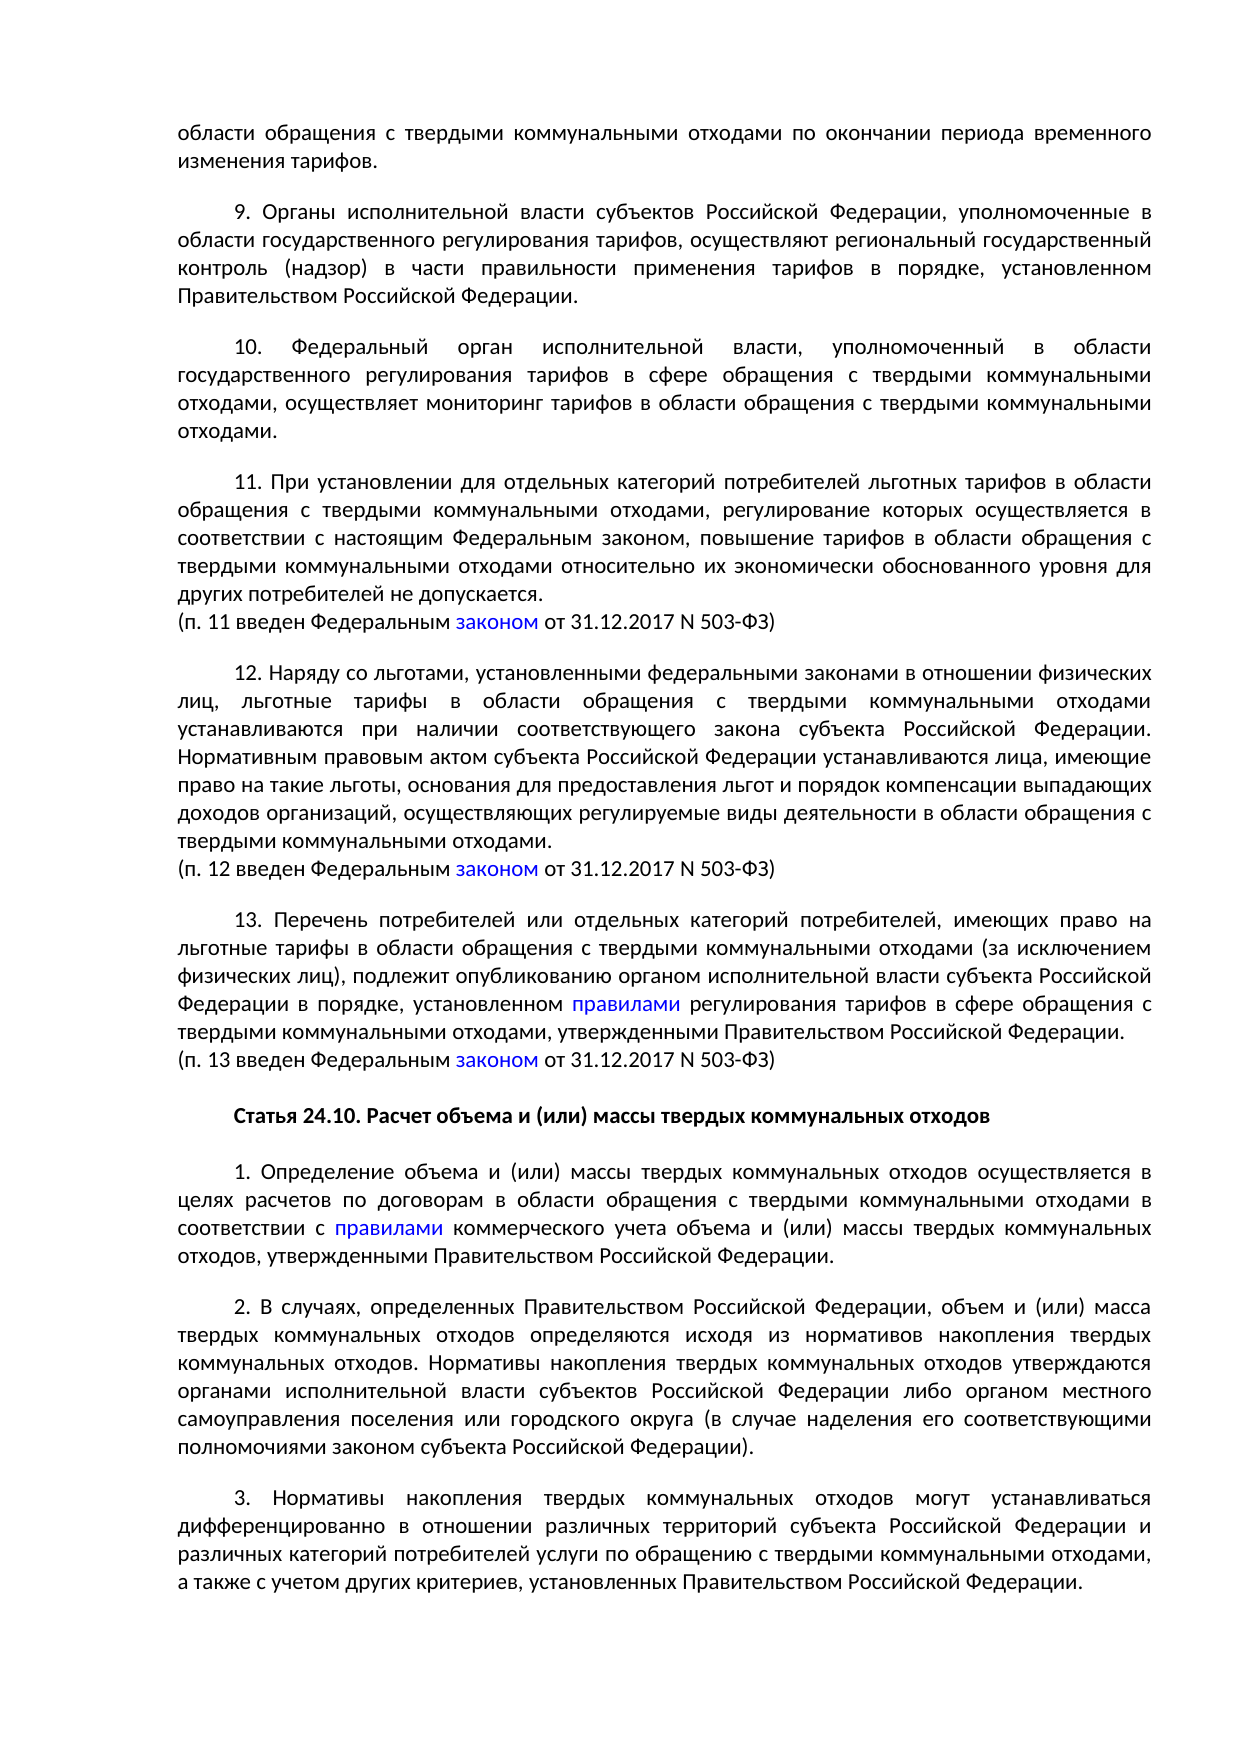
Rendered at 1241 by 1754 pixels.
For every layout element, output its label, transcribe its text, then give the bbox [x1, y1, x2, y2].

text 3. Нормативы накопления твердых коммунальных отходов могут устанавливаться дифференцированно в отношении различных территорий субъекта Российской Федерации и различных категорий потребителей услуги по обращению с твердыми коммунальными отходами, а также с учетом других критериев, установленных Правительством Российской Федерации. [177, 1483, 1152, 1596]
text 12. Наряду со льготами, установленными федеральными законами в отношении физических лиц, льготные тарифы в области обращения с твердыми коммунальными отходами устанавливаются при наличии соответствующего закона субъекта Российской Федерации. Нормативным правовым актом субъекта Российской Федерации устанавливаются лица, имеющие право на такие льготы, основания для предоставления льгот и порядок компенсации выпадающих доходов организаций, осуществляющих регулируемые виды деятельности в области обращения с твердыми коммунальными отходами. [177, 658, 1152, 854]
text 11. При установлении для отдельных категорий потребителей льготных тарифов в области обращения с твердыми коммунальными отходами, регулирование которых осуществляется в соответствии с настоящим Федеральным законом, повышение тарифов в области обращения с твердыми коммунальными отходами относительно их экономически обоснованного уровня для других потребителей не допускается. [177, 467, 1152, 607]
text (п. 11 введен Федеральным законом от 31.12.2017 N 503-ФЗ) [177, 607, 1152, 635]
text 13. Перечень потребителей или отдельных категорий потребителей, имеющих право на льготные тарифы в области обращения с твердыми коммунальными отходами (за исключением физических лиц), подлежит опубликованию органом исполнительной власти субъекта Российской Федерации в порядке, установленном правилами регулирования тарифов в сфере обращения с твердыми коммунальными отходами, утвержденными Правительством Российской Федерации. [177, 905, 1152, 1045]
text 9. Органы исполнительной власти субъектов Российской Федерации, уполномоченные в области государственного регулирования тарифов, осуществляют региональный государственный контроль (надзор) в части правильности применения тарифов в порядке, установленном Правительством Российской Федерации. [177, 197, 1152, 309]
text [177, 118, 1152, 174]
text (п. 13 введен Федеральным законом от 31.12.2017 N 503-ФЗ) [177, 1045, 1152, 1073]
title Статья 24.10. Расчет объема и (или) массы твердых коммунальных отходов [177, 1101, 1152, 1129]
text (п. 12 введен Федеральным законом от 31.12.2017 N 503-ФЗ) [177, 854, 1152, 882]
text 1. Определение объема и (или) массы твердых коммунальных отходов осуществляется в целях расчетов по договорам в области обращения с твердыми коммунальными отходами в соответствии с правилами коммерческого учета объема и (или) массы твердых коммунальных отходов, утвержденными Правительством Российской Федерации. [177, 1157, 1152, 1269]
text 2. В случаях, определенных Правительством Российской Федерации, объем и (или) масса твердых коммунальных отходов определяются исходя из нормативов накопления твердых коммунальных отходов. Нормативы накопления твердых коммунальных отходов утверждаются органами исполнительной власти субъектов Российской Федерации либо органом местного самоуправления поселения или городского округа (в случае наделения его соответствующими полномочиями законом субъекта Российской Федерации). [177, 1292, 1152, 1461]
text 10. Федеральный орган исполнительной власти, уполномоченный в области государственного регулирования тарифов в сфере обращения с твердыми коммунальными отходами, осуществляет мониторинг тарифов в области обращения с твердыми коммунальными отходами. [177, 332, 1152, 444]
